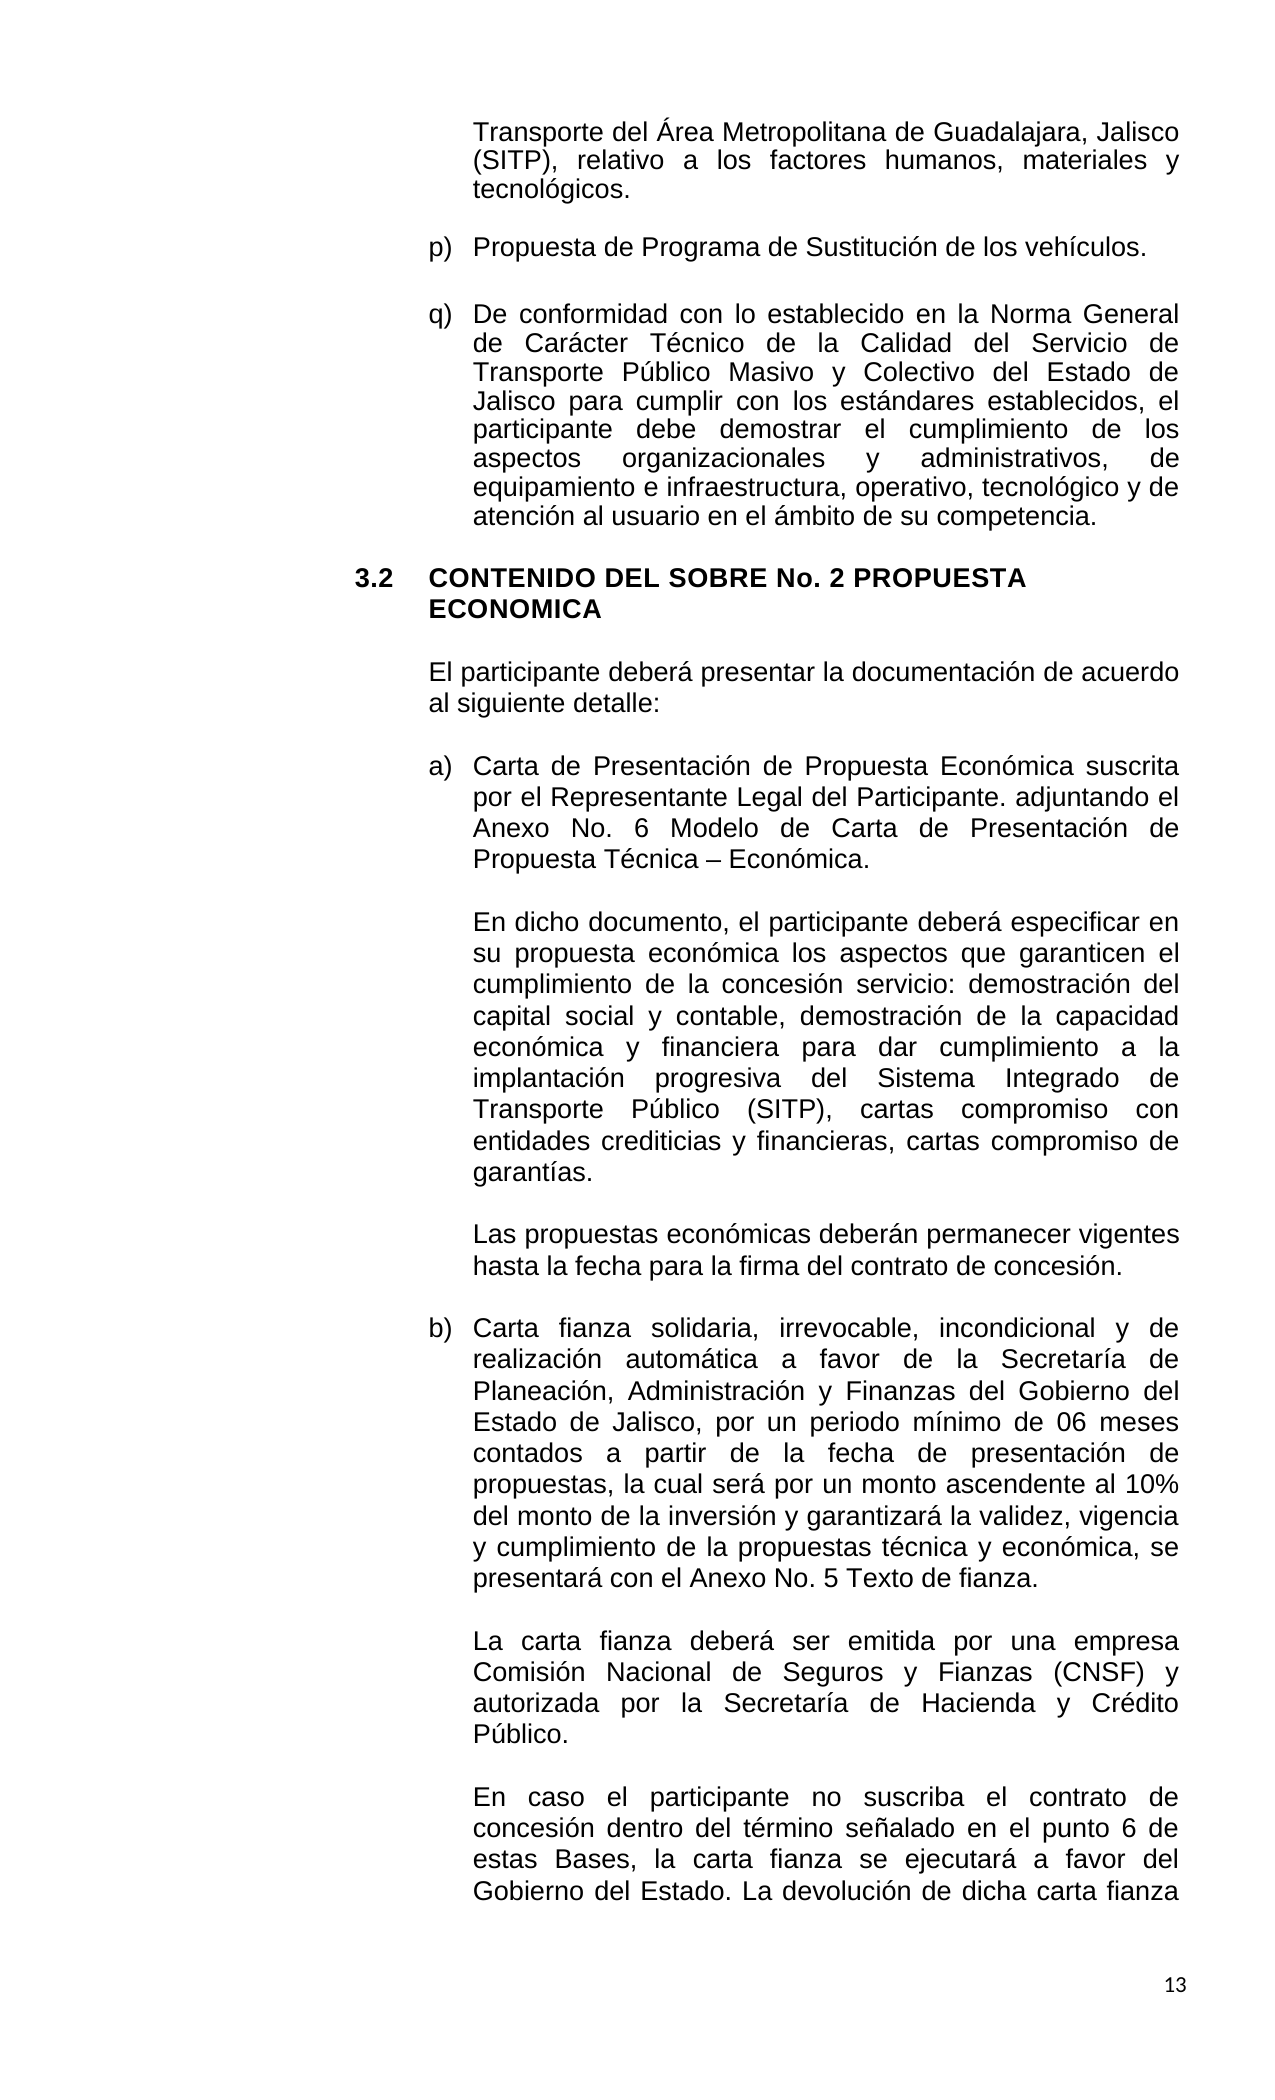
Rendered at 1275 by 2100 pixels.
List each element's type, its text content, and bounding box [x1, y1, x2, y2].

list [428, 118, 1180, 204]
text En dicho documento, el participante deberá especificar en su propuesta económica los aspectos que garanticen el cumplimiento de la concesión servicio: demostración del capital social y contable, demostración de la capacidad económica y financiera para dar cumplimiento a la implantación progresiva del Sistema Integrado de Transporte Público (SITP), cartas compromiso con entidades crediticias y financieras, cartas compromiso de garantías. [473, 906, 1180, 1187]
list CONTENIDO DEL SOBRE No. 2 PROPUESTA ECONOMICA [354, 562, 1188, 625]
text Las propuestas económicas deberán permanecer vigentes hasta la fecha para la firma del contrato de concesión. [473, 1218, 1180, 1281]
text El participante deberá presentar la documentación de acuerdo al siguiente detalle: [428, 656, 1180, 718]
text La carta fianza deberá ser emitida por una empresa Comisión Nacional de Seguros y Fianzas (CNSF) y autorizada por la Secretaría de Hacienda y Crédito Público. [473, 1625, 1180, 1750]
list Propuesta de Programa de Sustitución de los vehículos. [428, 233, 1180, 262]
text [473, 1781, 1180, 1906]
list Carta de Presentación de Propuesta Económica suscrita por el Representante Legal del Participante. adjuntando el Anexo No. 6 Modelo de Carta de Presentación de Propuesta Técnica – Económica. [428, 750, 1180, 875]
list Carta fianza solidaria, irrevocable, incondicional y de realización automática a favor de la Secretaría de Planeación, Administración y Finanzas del Gobierno del Estado de Jalisco, por un periodo mínimo de 06 meses contados a partir de la fecha de presentación de propuestas, la cual será por un monto ascendente al 10% del monto de la inversión y garantizará la validez, vigencia y cumplimiento de la propuestas técnica y económica, se presentará con el Anexo No. 5 Texto de fianza. [428, 1312, 1180, 1593]
list De conformidad con lo establecido en la Norma General de Carácter Técnico de la Calidad del Servicio de Transporte Público Masivo y Colectivo del Estado de Jalisco para cumplir con los estándares establecidos, el participante debe demostrar el cumplimiento de los aspectos organizacionales y administrativos, de equipamiento e infraestructura, operativo, tecnológico y de atención al usuario en el ámbito de su competencia. [428, 301, 1180, 531]
